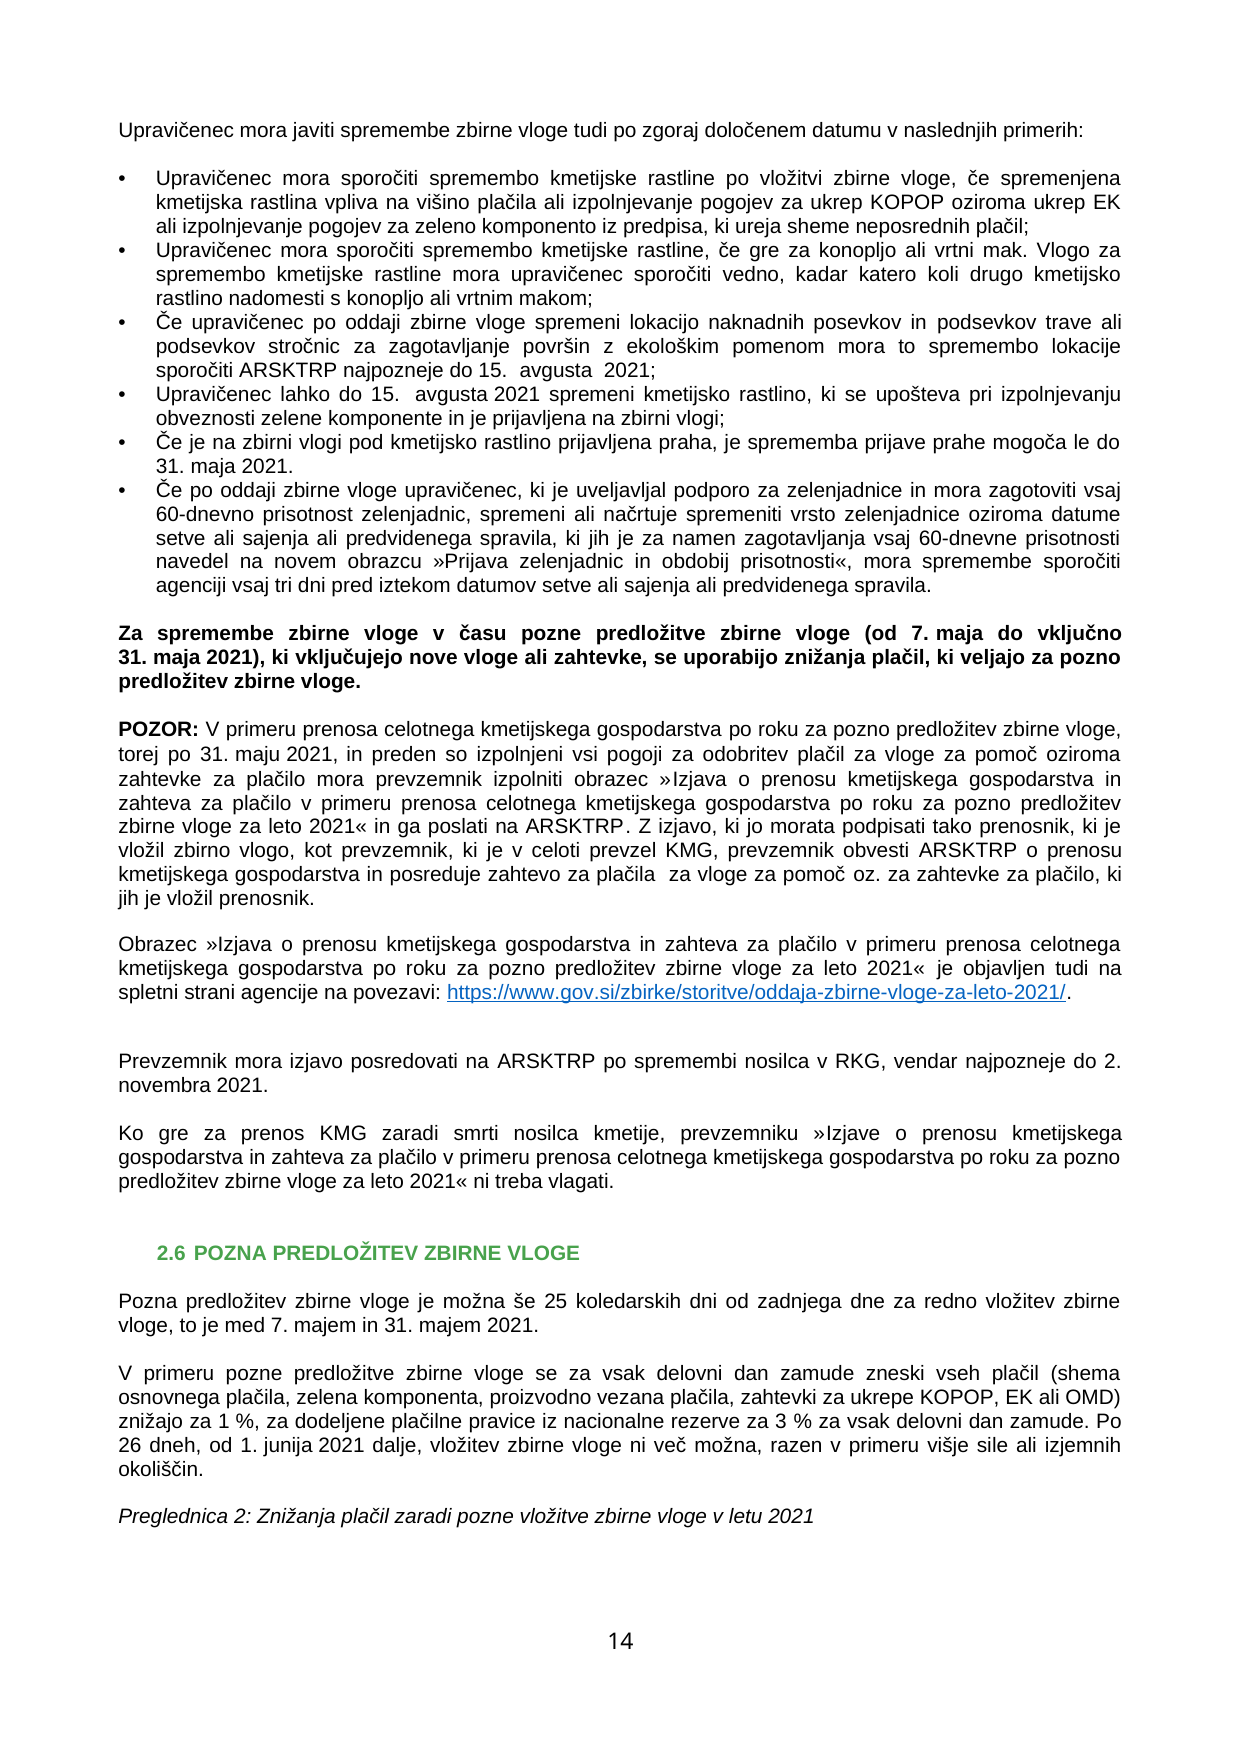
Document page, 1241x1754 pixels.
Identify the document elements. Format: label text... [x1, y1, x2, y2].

text Obrazec »Izjava o prenosu kmetijskega gospodarstva in zahteva za plačilo v primeru prenosa celotnega kmetijskega gospodarstva po roku za pozno predložitev zbirne vloge za leto 2021« je objavljen tudi na spletni strani agencije na povezavi: https://www.gov.si/zbirke/storitve/oddaja-zbirne-vloge-za-leto-2021/. [118, 932, 1122, 1004]
list Če po oddaji zbirne vloge upravičenec, ki je uveljavljal podporo za zelenjadnice in mora zagotoviti vsaj 60-dnevno prisotnost zelenjadnic, spremeni ali načrtuje spremeniti vrsto zelenjadnice oziroma datume setve ali sajenja ali predvidenega spravila, ki jih je za namen zagotavljanja vsaj 60-dnevne prisotnosti navedel na novem obrazcu »Prijava zelenjadnic in obdobij prisotnosti«, mora spremembe sporočiti agenciji vsaj tri dni pred iztekom datumov setve ali sajenja ali predvidenega spravila. [118, 477, 1122, 597]
subtitle POZNA PREDLOŽITEV ZBIRNE VLOGE [157, 1241, 1122, 1265]
list Če upravičenec po oddaji zbirne vloge spremeni lokacijo naknadnih posevkov in podsevkov trave ali podsevkov stročnic za zagotavljanje površin z ekološkim pomenom mora to spremembo lokacije sporočiti ARSKTRP najpozneje do 15. avgusta 2021; [118, 310, 1122, 382]
text Za spremembe zbirne vloge v času pozne predložitve zbirne vloge (od 7. maja do vključno 31. maja 2021), ki vključujejo nove vloge ali zahtevke, se uporabijo znižanja plačil, ki veljajo za pozno predložitev zbirne vloge. [118, 621, 1122, 693]
list Če je na zbirni vlogi pod kmetijsko rastlino prijavljena praha, je sprememba prijave prahe mogoča le do 31. maja 2021. [118, 429, 1122, 477]
list Upravičenec mora sporočiti spremembo kmetijske rastline po vložitvi zbirne vloge, če spremenjena kmetijska rastlina vpliva na višino plačila ali izpolnjevanje pogojev za ukrep KOPOP oziroma ukrep EK ali izpolnjevanje pogojev za zeleno komponento iz predpisa, ki ureja sheme neposrednih plačil; [118, 166, 1122, 238]
text Ko gre za prenos KMG zaradi smrti nosilca kmetije, prevzemniku »Izjave o prenosu kmetijskega gospodarstva in zahteva za plačilo v primeru prenosa celotnega kmetijskega gospodarstva po roku za pozno predložitev zbirne vloge za leto 2021« ni treba vlagati. [118, 1121, 1122, 1193]
text Prevzemnik mora izjavo posredovati na ARSKTRP po spremembi nosilca v RKG, vendar najpozneje do 2. novembra 2021. [118, 1049, 1122, 1097]
list Upravičenec lahko do 15. avgusta 2021 spremeni kmetijsko rastlino, ki se upošteva pri izpolnjevanju obveznosti zelene komponente in je prijavljena na zbirni vlogi; [118, 382, 1122, 429]
text V primeru pozne predložitve zbirne vloge se za vsak delovni dan zamude zneski vseh plačil (shema osnovnega plačila, zelena komponenta, proizvodno vezana plačila, zahtevki za ukrepe KOPOP, EK ali OMD) znižajo za 1 %, za dodeljene plačilne pravice iz nacionalne rezerve za 3 % za vsak delovni dan zamude. Po 26 dneh, od 1. junija 2021 dalje, vložitev zbirne vloge ni več možna, razen v primeru višje sile ali izjemnih okoliščin. [118, 1361, 1122, 1480]
text POZOR: V primeru prenosa celotnega kmetijskega gospodarstva po roku za pozno predložitev zbirne vloge, torej po 31. maju 2021, in preden so izpolnjeni vsi pogoji za odobritev plačil za vloge za pomoč oziroma zahtevke za plačilo mora prevzemnik izpolniti obrazec »Izjava o prenosu kmetijskega gospodarstva in zahteva za plačilo v primeru prenosa celotnega kmetijskega gospodarstva po roku za pozno predložitev zbirne vloge za leto 2021« in ga poslati na ARSKTRP. Z izjavo, ki jo morata podpisati tako prenosnik, ki je vložil zbirno vlogo, kot prevzemnik, ki je v celoti prevzel KMG, prevzemnik obvesti ARSKTRP o prenosu kmetijskega gospodarstva in posreduje zahtevo za plačila za vloge za pomoč oz. za zahtevke za plačilo, ki jih je vložil prenosnik. [118, 717, 1122, 910]
text Preglednica 2: Znižanja plačil zaradi pozne vložitve zbirne vloge v letu 2021 [118, 1504, 1122, 1528]
text Pozna predložitev zbirne vloge je možna še 25 koledarskih dni od zadnjega dne za redno vložitev zbirne vloge, to je med 7. majem in 31. majem 2021. [118, 1289, 1122, 1337]
text Upravičenec mora javiti spremembe zbirne vloge tudi po zgoraj določenem datumu v naslednjih primerih: [118, 118, 1122, 142]
list Upravičenec mora sporočiti spremembo kmetijske rastline, če gre za konopljo ali vrtni mak. Vlogo za spremembo kmetijske rastline mora upravičenec sporočiti vedno, kadar katero koli drugo kmetijsko rastlino nadomesti s konopljo ali vrtnim makom; [118, 238, 1122, 310]
